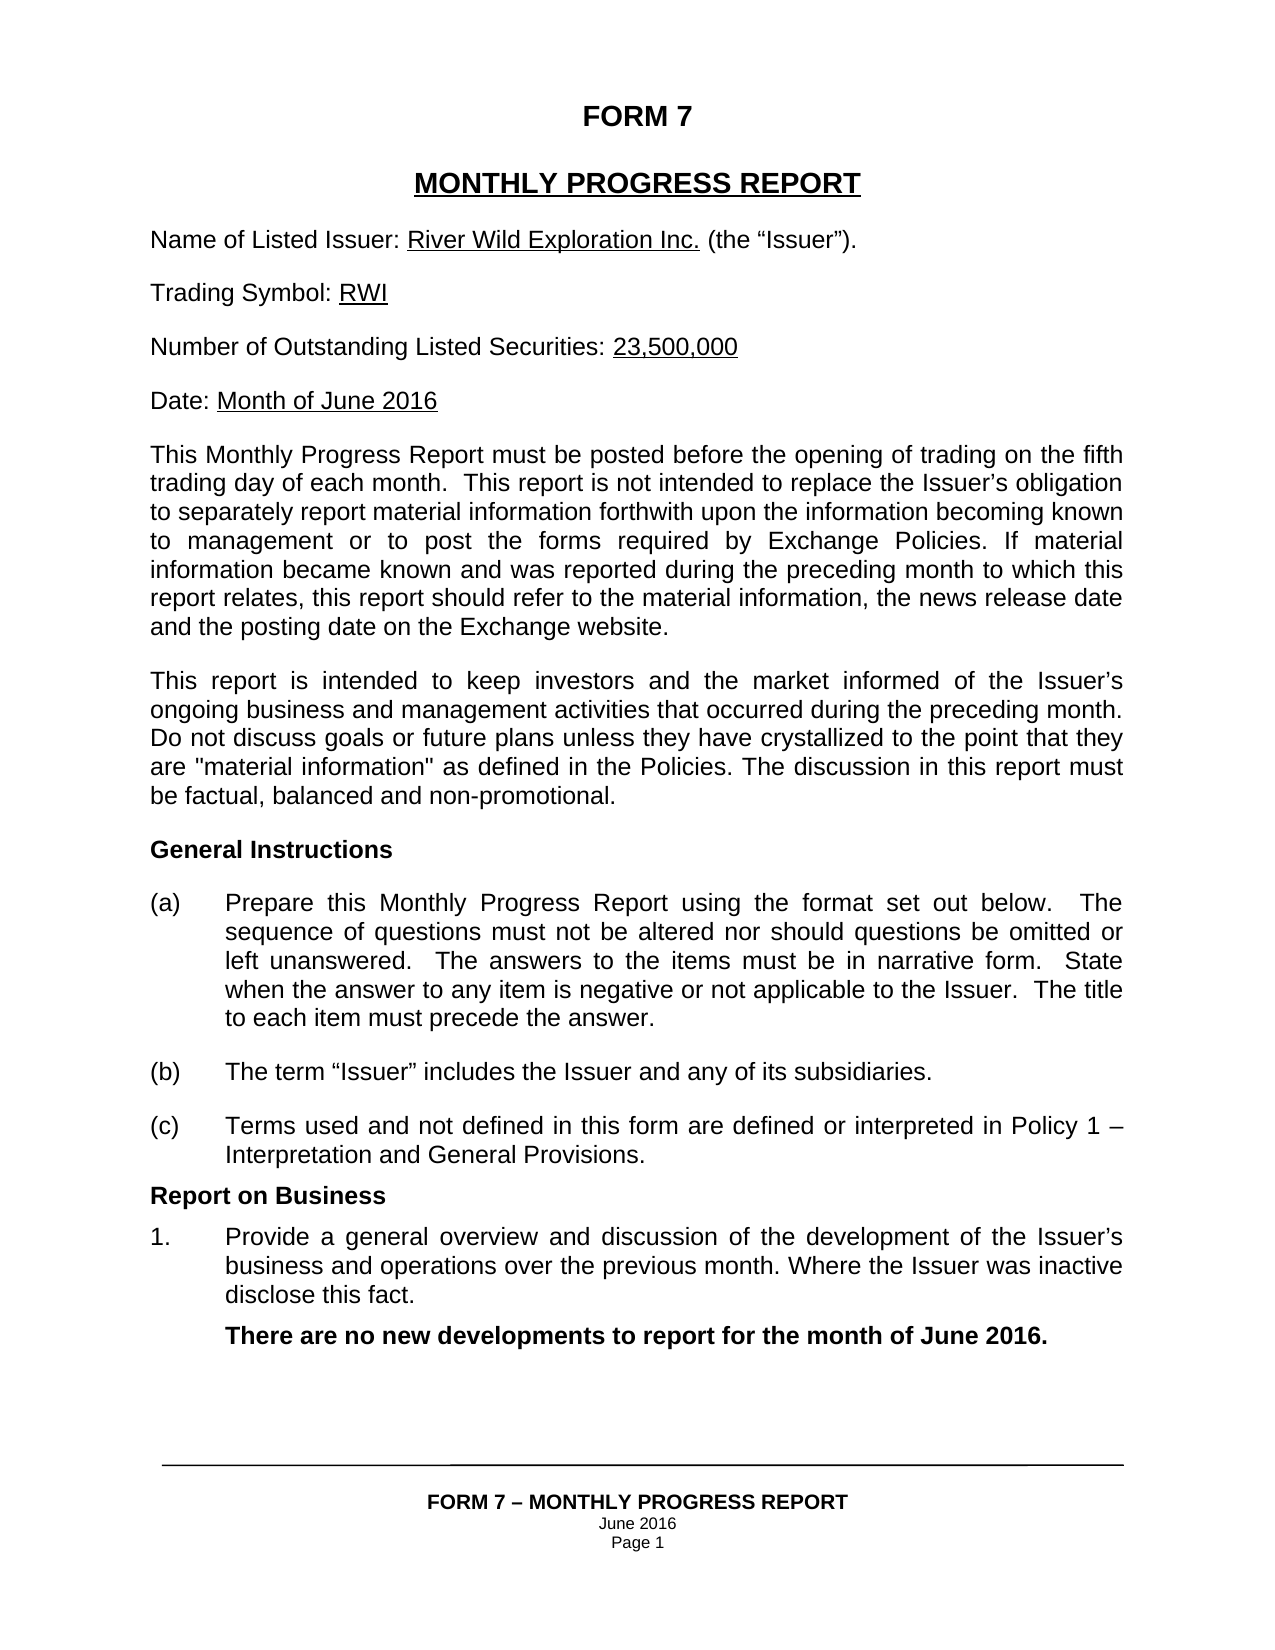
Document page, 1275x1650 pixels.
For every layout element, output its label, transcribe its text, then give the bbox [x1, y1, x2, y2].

list Provide a general overview and discussion of the development of the Issuer’s business and operations over the previous month. Where the Issuer was inactive disclose this fact. [150, 1222, 1125, 1308]
text This report is intended to keep investors and the market informed of the Issuer’s ongoing business and management activities that occurred during the preceding month. Do not discuss goals or future plans unless they have crystallized to the point that they are "material information" as defined in the Policies. The discussion in this report must be factual, balanced and non-promotional. [150, 666, 1125, 810]
list Terms used and not defined in this form are defined or interpreted in Policy 1 – Interpretation and General Provisions. [150, 1111, 1125, 1168]
list There are no new developments to report for the month of June 2016. [225, 1321, 1125, 1350]
text General Instructions [150, 835, 1125, 863]
list Prepare this Monthly Progress Report using the format set out below. The sequence of questions must not be altered nor should questions be omitted or left unanswered. The answers to the items must be in narrative form. State when the answer to any item is negative or not applicable to the Issuer. The title to each item must precede the answer. [150, 888, 1125, 1032]
title FORM 7 MONTHLY PROGRESS REPORT [150, 99, 1125, 200]
list The term “Issuer” includes the Issuer and any of its subsidiaries. [150, 1057, 1125, 1086]
text Date: Month of June 2016 [150, 386, 1125, 415]
text Name of Listed Issuer: River Wild Exploration Inc. (the “Issuer”). [150, 225, 1125, 253]
text This Monthly Progress Report must be posted before the opening of trading on the fifth trading day of each month. This report is not intended to replace the Issuer’s obligation to separately report material information forthwith upon the information becoming known to management or to post the forms required by Exchange Policies. If material information became known and was reported during the preceding month to which this report relates, this report should refer to the material information, the news release date and the posting date on the Exchange website. [150, 440, 1125, 641]
list Report on Business [150, 1181, 1125, 1210]
text Number of Outstanding Listed Securities: 23,500,000 [150, 332, 1125, 361]
text Trading Symbol: RWI [150, 278, 1125, 307]
